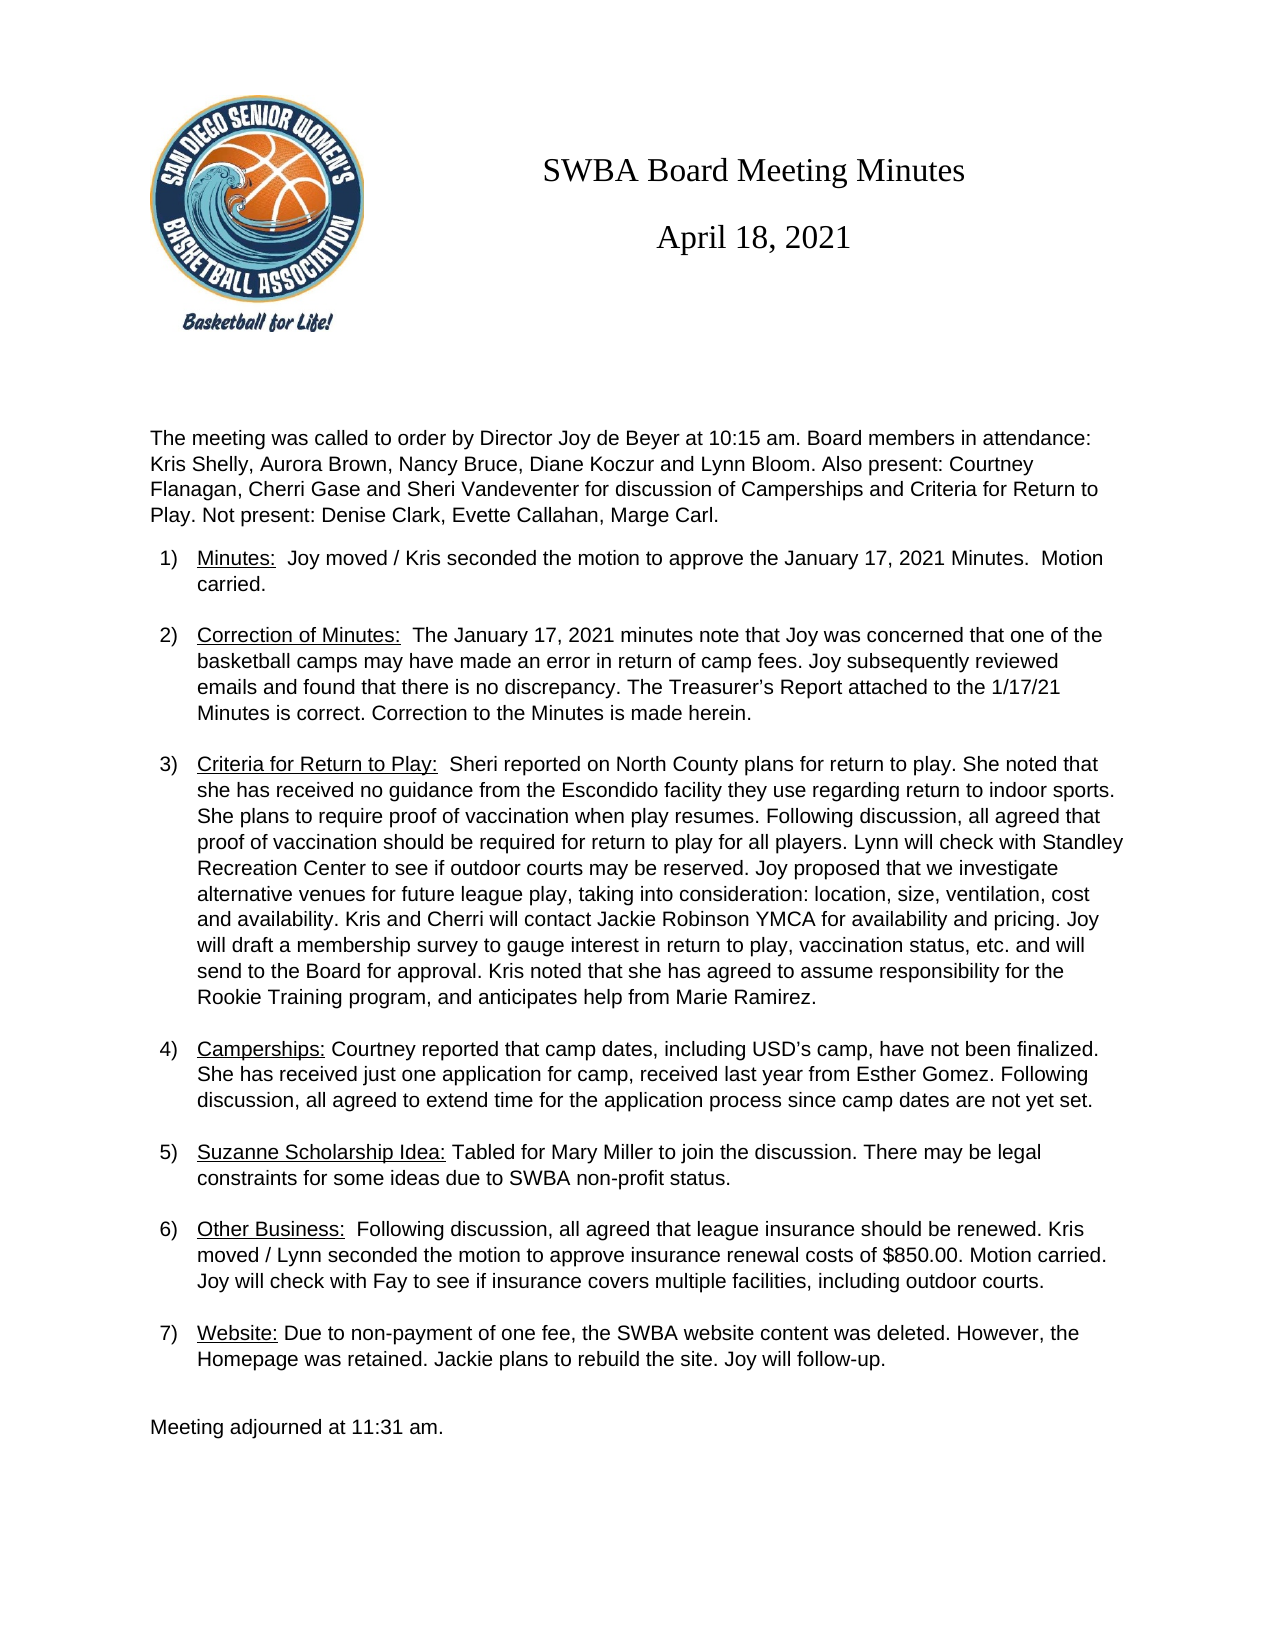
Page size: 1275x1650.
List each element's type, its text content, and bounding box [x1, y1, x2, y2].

list Correction of Minutes: The January 17, 2021 minutes note that Joy was concerned that one of the basketball camps may have made an error in return of camp fees. Joy subsequently reviewed emails and found that there is no discrepancy. The Treasurer’s Report attached to the 1/17/21 Minutes is correct. Correction to the Minutes is made herein. [159, 623, 1125, 724]
list Camperships: Courtney reported that camp dates, including USD’s camp, have not been finalized. She has received just one application for camp, received last year from Esther Gomez. Following discussion, all agreed to extend time for the application process since camp dates are not yet set. [159, 1036, 1125, 1112]
text SWBA Board Meeting Minutes [364, 150, 1125, 188]
text April 18, 2021 [364, 217, 1125, 256]
text The meeting was called to order by Director Joy de Beyer at 10:15 am. Board members in attendance: Kris Shelly, Aurora Brown, Nancy Bruce, Diane Koczur and Lynn Bloom. Also present: Courtney Flanagan, Cherri Gase and Sheri Vandeventer for discussion of Camperships and Criteria for Return to Play. Not present: Denise Clark, Evette Callahan, Marge Carl. [150, 426, 1125, 527]
list Suzanne Scholarship Idea: Tabled for Mary Miller to join the discussion. There may be legal constraints for some ideas due to SWBA non-profit status. [159, 1140, 1125, 1189]
list Criteria for Return to Play: Sheri reported on North County plans for return to play. She noted that she has received no guidance from the Escondido facility they use regarding return to indoor sports. She plans to require proof of vaccination when play resumes. Following discussion, all agreed that proof of vaccination should be required for return to play for all players. Lynn will check with Standley Recreation Center to see if outdoor courts may be reserved. Joy proposed that we investigate alternative venues for future league play, taking into consideration: location, size, ventilation, cost and availability. Kris and Cherri will contact Jackie Robinson YMCA for availability and pricing. Joy will draft a membership survey to gauge interest in return to play, vaccination status, etc. and will send to the Board for approval. Kris noted that she has agreed to assume responsibility for the Rookie Training program, and anticipates help from Marie Ramirez. [159, 752, 1125, 1009]
picture [150, 95, 364, 332]
list Minutes: Joy moved / Kris seconded the motion to approve the January 17, 2021 Minutes. Motion carried. [159, 546, 1125, 595]
list Website: Due to non-payment of one fee, the SWBA website content was deleted. However, the Homepage was retained. Jackie plans to rebuild the site. Joy will follow-up. [159, 1321, 1125, 1370]
text Meeting adjourned at 11:31 am. [150, 1415, 1125, 1439]
list Other Business: Following discussion, all agreed that league insurance should be renewed. Kris moved / Lynn seconded the motion to approve insurance renewal costs of $850.00. Motion carried. Joy will check with Fay to see if insurance covers multiple facilities, including outdoor courts. [159, 1217, 1125, 1293]
